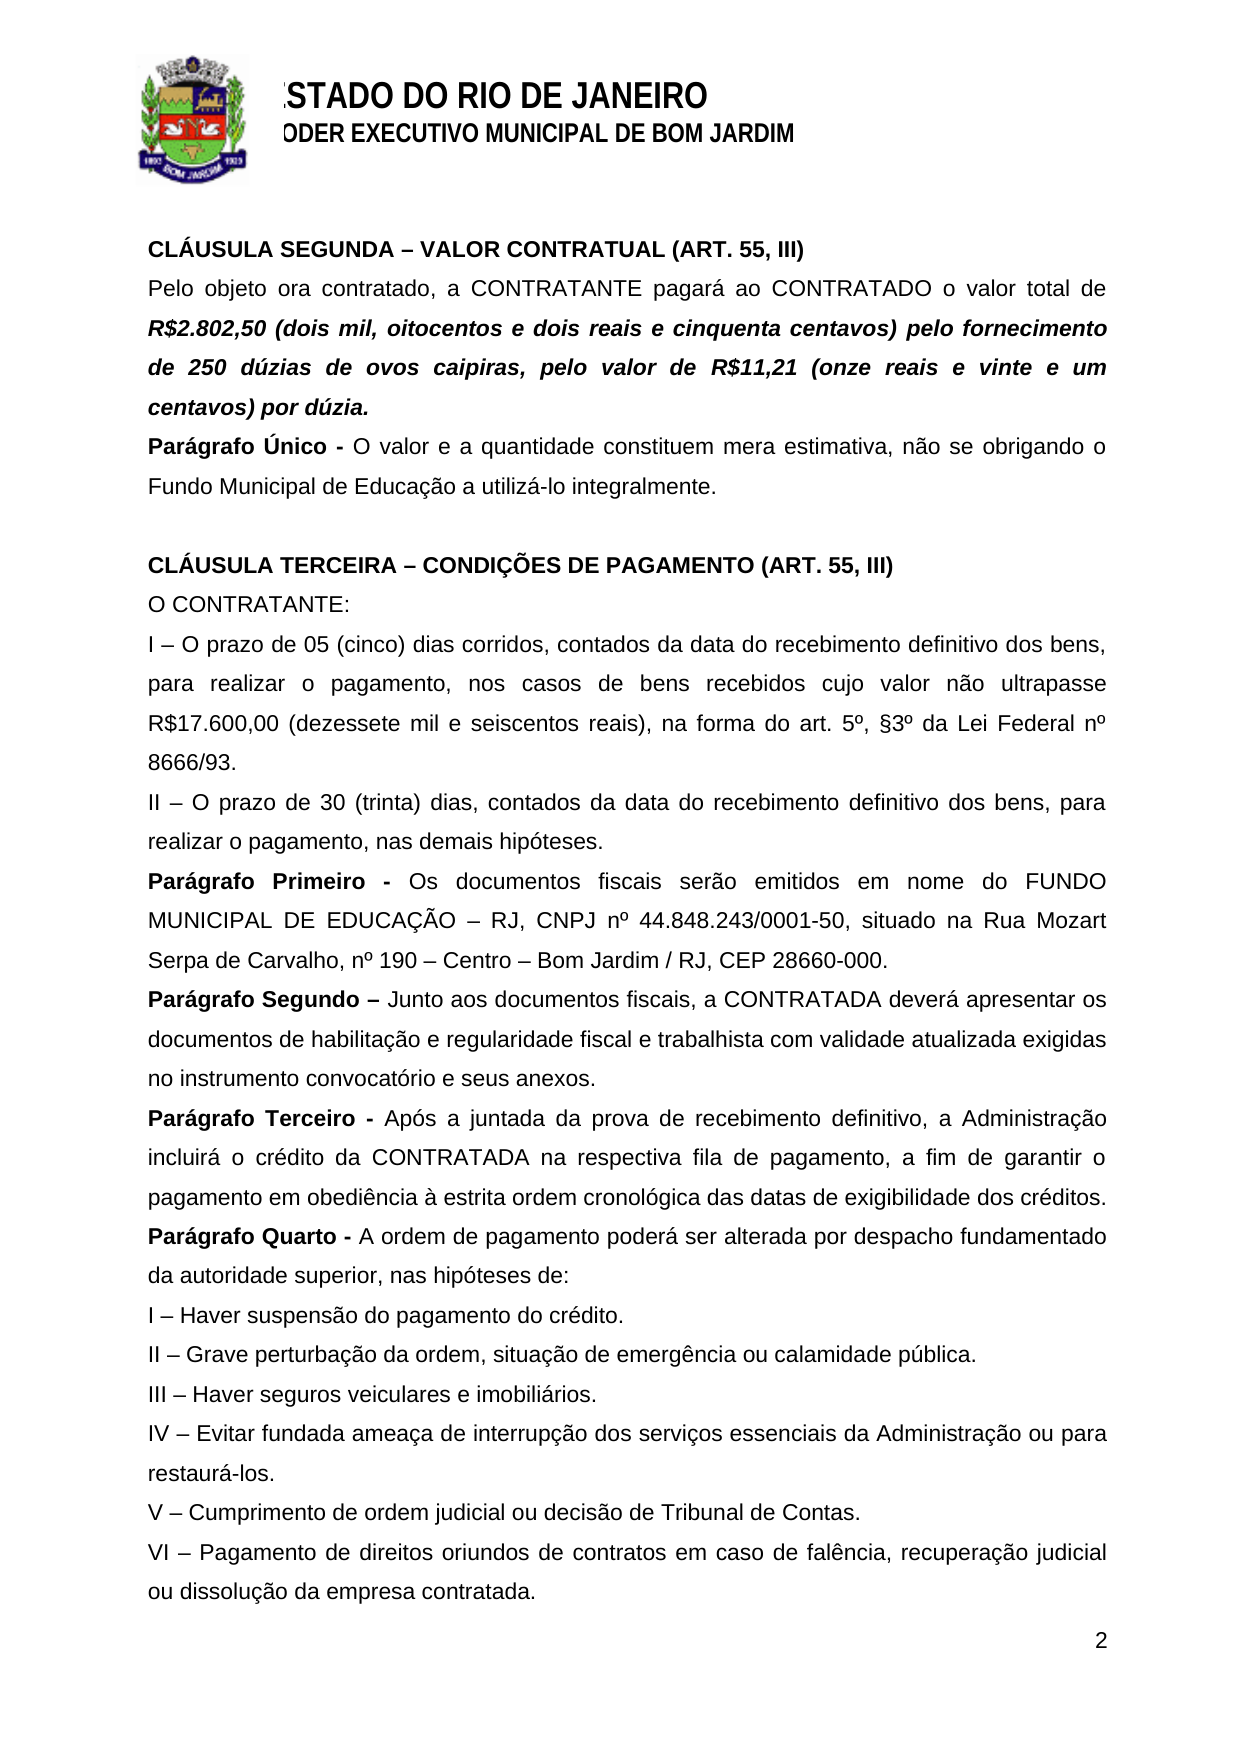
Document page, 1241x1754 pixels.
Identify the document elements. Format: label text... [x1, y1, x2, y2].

text II – Grave perturbação da ordem, situação de emergência ou calamidade pública. [148, 1341, 1107, 1368]
text III – Haver seguros veiculares e imobiliários. [148, 1381, 1107, 1407]
text Parágrafo Terceiro - Após a juntada da prova de recebimento definitivo, a Administração incluirá o crédito da CONTRATADA na respectiva fila de pagamento, a fim de garantir o pagamento em obediência à estrita ordem cronológica das datas de exigibilidade dos créditos. [148, 1104, 1107, 1210]
text II – O prazo de 30 (trinta) dias, contados da data do recebimento definitivo dos bens, para realizar o pagamento, nas demais hipóteses. [148, 789, 1107, 854]
text CLÁUSULA SEGUNDA – VALOR CONTRATUAL (ART. 55, III) [148, 201, 1107, 262]
text IV – Evitar fundada ameaça de interrupção dos serviços essenciais da Administração ou para restaurá-los. [148, 1420, 1107, 1486]
text O CONTRATANTE: [148, 591, 1107, 618]
text VI – Pagamento de direitos oriundos de contratos em caso de falência, recuperação judicial ou dissolução da empresa contratada. [148, 1539, 1107, 1604]
text Pelo objeto ora contratado, a CONTRATANTE pagará ao CONTRATADO o valor total de R$2.802,50 (dois mil, oitocentos e dois reais e cinquenta centavos) pelo fornecimento de 250 dúzias de ovos caipiras, pelo valor de R$11,21 (onze reais e vinte e um centavos) por dúzia. [148, 275, 1107, 420]
text I – O prazo de 05 (cinco) dias corridos, contados da data do recebimento definitivo dos bens, para realizar o pagamento, nos casos de bens recebidos cujo valor não ultrapasse R$17.600,00 (dezessete mil e seiscentos reais), na forma do art. 5º, §3º da Lei Federal nº 8666/93. [148, 631, 1107, 776]
text V – Cumprimento de ordem judicial ou decisão de Tribunal de Contas. [148, 1499, 1107, 1526]
text Parágrafo Primeiro - Os documentos fiscais serão emitidos em nome do FUNDO MUNICIPAL DE EDUCAÇÃO – RJ, CNPJ nº 44.848.243/0001-50, situado na Rua Mozart Serpa de Carvalho, nº 190 – Centro – Bom Jardim / RJ, CEP 28660-000. [148, 868, 1107, 973]
text Parágrafo Quarto - A ordem de pagamento poderá ser alterada por despacho fundamentado da autoridade superior, nas hipóteses de: [148, 1223, 1107, 1289]
text Parágrafo Segundo – Junto aos documentos fiscais, a CONTRATADA deverá apresentar os documentos de habilitação e regularidade fiscal e trabalhista com validade atualizada exigidas no instrumento convocatório e seus anexos. [148, 986, 1107, 1091]
text CLÁUSULA TERCEIRA – CONDIÇÕES DE PAGAMENTO (ART. 55, III) [148, 552, 1107, 578]
text I – Haver suspensão do pagamento do crédito. [148, 1302, 1107, 1328]
text Parágrafo Único - O valor e a quantidade constituem mera estimativa, não se obrigando o Fundo Municipal de Educação a utilizá-lo integralmente. [148, 433, 1107, 499]
